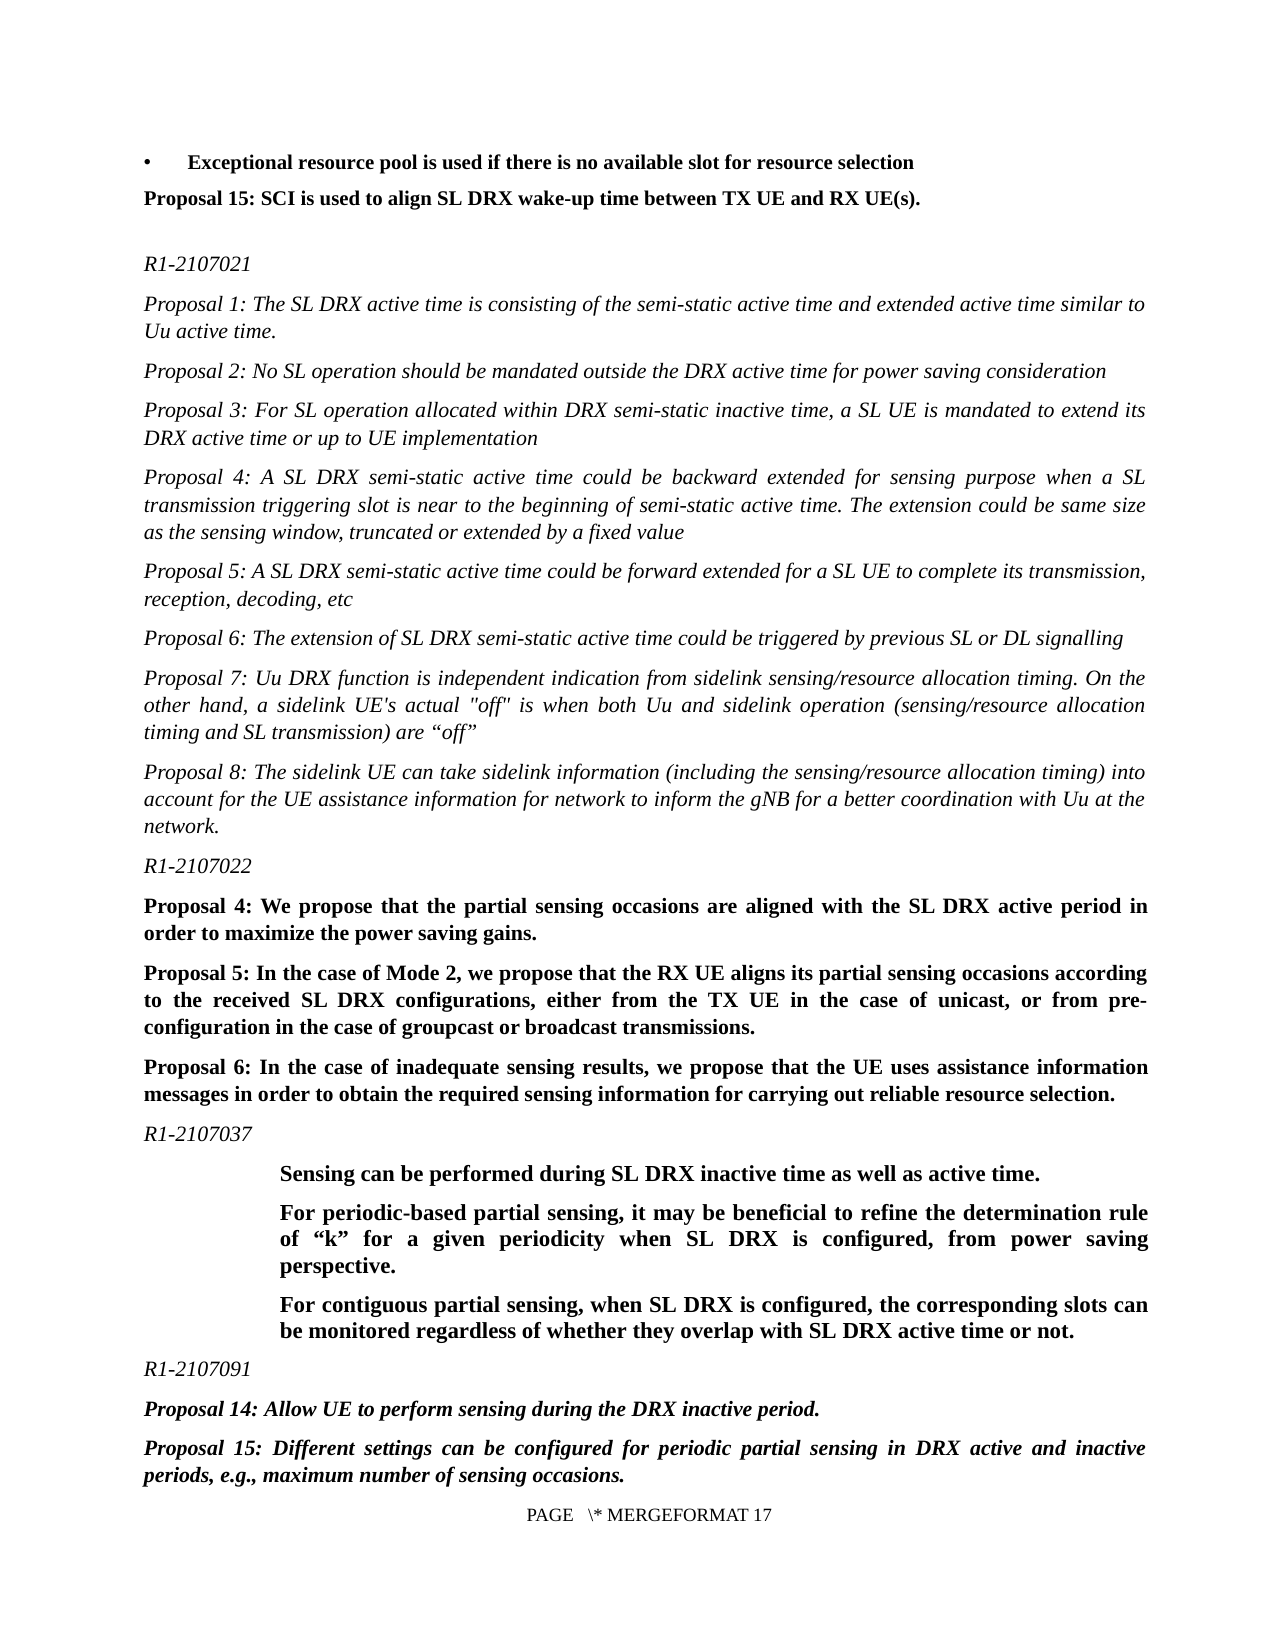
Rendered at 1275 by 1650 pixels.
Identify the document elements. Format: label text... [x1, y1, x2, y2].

text Proposal 4: A SL DRX semi-static active time could be backward extended for sensing purpose when a SL transmission triggering slot is near to the beginning of semi-static active time. The extension could be same size as the sensing window, truncated or extended by a fixed value [144, 464, 1150, 544]
text R1-2107021 [144, 251, 1150, 276]
list Exceptional resource pool is used if there is no available slot for resource selection [144, 150, 1150, 174]
text Proposal 4: We propose that the partial sensing occasions are aligned with the SL DRX active period in order to maximize the power saving gains. [144, 893, 1150, 945]
text R1-2107022 [144, 853, 1150, 878]
text Proposal 6: In the case of inadequate sensing results, we propose that the UE uses assistance information messages in order to obtain the required sensing information for carrying out reliable resource selection. [144, 1054, 1150, 1106]
text Proposal 5: In the case of Mode 2, we propose that the RX UE aligns its partial sensing occasions according to the received SL DRX configurations, either from the TX UE in the case of unicast, or from pre-configuration in the case of groupcast or broadcast transmissions. [144, 960, 1150, 1039]
text Proposal 8: The sidelink UE can take sidelink information (including the sensing/resource allocation timing) into account for the UE assistance information for network to inform the gNB for a better coordination with Uu at the network. [144, 759, 1150, 839]
text Proposal 15: SCI is used to align SL DRX wake-up time between TX UE and RX UE(s). [144, 186, 1150, 210]
text R1-2107037 [144, 1121, 1150, 1146]
text Proposal 2: No SL operation should be mandated outside the DRX active time for power saving consideration [144, 358, 1150, 383]
text R1-2107091 [144, 1356, 1150, 1381]
text Proposal 3: For SL operation allocated within DRX semi-static inactive time, a SL UE is mandated to extend its DRX active time or up to UE implementation [144, 397, 1150, 450]
text Proposal 1: The SL DRX active time is consisting of the semi-static active time and extended active time similar to Uu active time. [144, 291, 1150, 343]
text Proposal 14: Allow UE to perform sensing during the DRX inactive period. [144, 1396, 1150, 1421]
text Proposal 6: The extension of SL DRX semi-static active time could be triggered by previous SL or DL signalling [144, 625, 1150, 651]
text Sensing can be performed during SL DRX inactive time as well as active time. [279, 1160, 1150, 1187]
text Proposal 7: Uu DRX function is independent indication from sidelink sensing/resource allocation timing. On the other hand, a sidelink UE's actual "off" is when both Uu and sidelink operation (sensing/resource allocation timing and SL transmission) are “off” [144, 665, 1150, 744]
text For contiguous partial sensing, when SL DRX is configured, the corresponding slots can be monitored regardless of whether they overlap with SL DRX active time or not. [279, 1291, 1150, 1343]
text Proposal 5: A SL DRX semi-static active time could be forward extended for a SL UE to complete its transmission, reception, decoding, etc [144, 558, 1150, 611]
text Proposal 15: Different settings can be configured for periodic partial sensing in DRX active and inactive periods, e.g., maximum number of sensing occasions. [144, 1435, 1150, 1488]
text For periodic-based partial sensing, it may be beneficial to refine the determination rule of “k” for a given periodicity when SL DRX is configured, from power saving perspective. [279, 1199, 1150, 1278]
